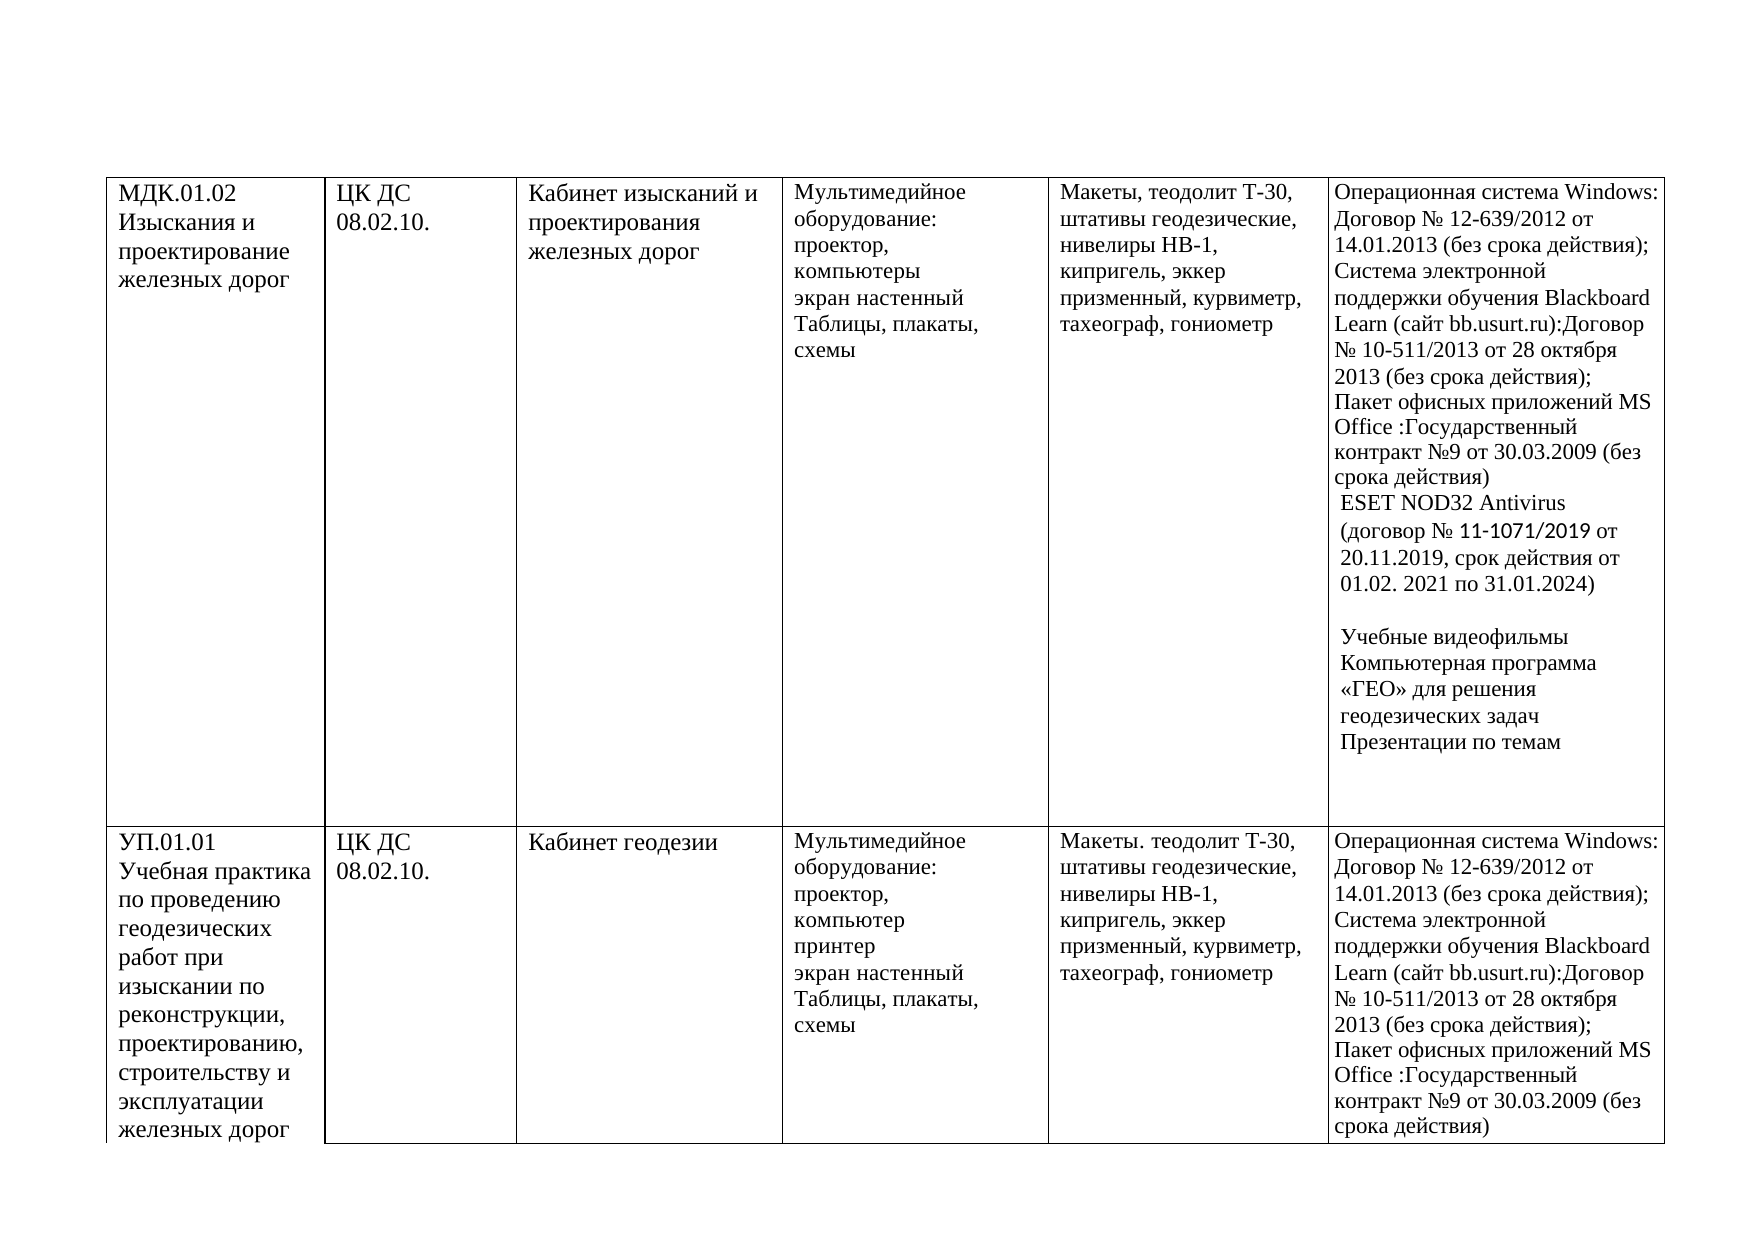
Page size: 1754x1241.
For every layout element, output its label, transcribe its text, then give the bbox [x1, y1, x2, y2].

table_cell Кабинет геодезии [517, 827, 782, 1143]
table_cell Мультимедийное оборудование: проектор, компьютеры экран настенный Таблицы, плакаты, схемы [783, 178, 1048, 826]
table_cell Кабинет изысканий и проектирования железных дорог [517, 178, 782, 826]
table_cell Макеты, теодолит Т-30, штативы геодезические, нивелиры НВ-1, кипригель, эккер призменный, курвиметр, тахеограф, гониометр [1049, 178, 1328, 826]
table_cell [1329, 827, 1664, 1143]
table_cell МДК.01.02 Изыскания и проектирование железных дорог [107, 178, 324, 826]
table_cell ЦК ДС 08.02.10. [326, 178, 516, 826]
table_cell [783, 827, 1048, 1143]
table_cell ЦК ДС 08.02.10. [326, 827, 516, 1143]
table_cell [107, 827, 324, 1143]
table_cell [1049, 827, 1328, 1143]
table_cell Операционная система Windows: Договор № 12-639/2012 от 14.01.2013 (без срока действия); Система электронной поддержки обучения Blackboard Learn (сайт bb.usurt.ru):Договор № 10-511/2013 от 28 октября 2013 (без срока действия); Пакет офисных приложений MS Office :Государственный контракт №9 от 30.03.2009 (без срока действия) ESET NOD32 Antivirus (договор № 11-1071/2019 от 20.11.2019, срок действия от 01.02. 2021 по 31.01.2024) Учебные видеофильмы Компьютерная программа «ГЕО» для решения геодезических задач Презентации по темам [1329, 178, 1664, 826]
